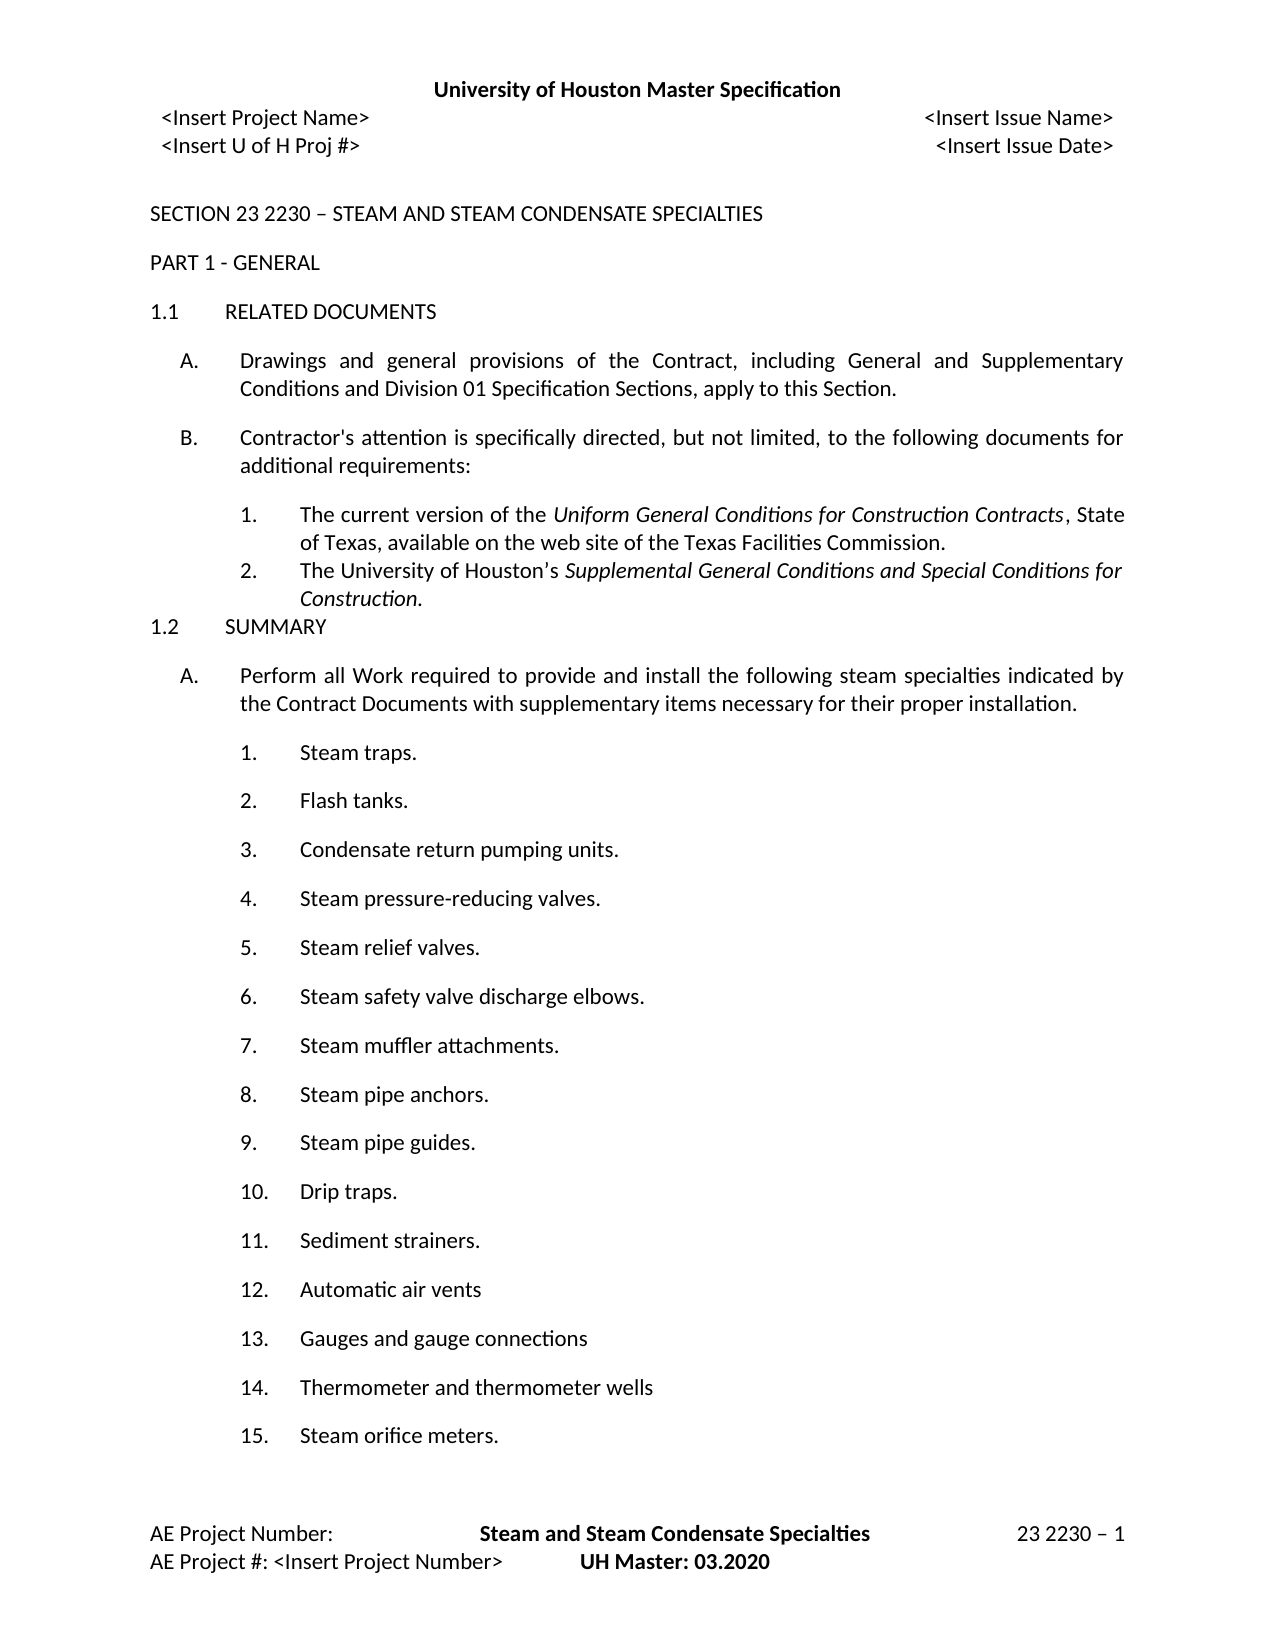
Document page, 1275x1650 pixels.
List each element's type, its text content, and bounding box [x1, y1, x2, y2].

text Steam traps. [240, 738, 1125, 766]
text Sediment strainers. [240, 1226, 1125, 1254]
text The current version of the Uniform General Conditions for Construction Contracts, State of Texas, available on the web site of the Texas Facilities Commission. [240, 500, 1125, 556]
text Flash tanks. [240, 787, 1125, 814]
text SUMMARY [150, 612, 1125, 640]
text SECTION 23 2230 – steam and steam condensate specialties [150, 199, 1125, 228]
text Drip traps. [240, 1177, 1125, 1205]
text Steam muffler attachments. [240, 1031, 1125, 1059]
text Drawings and general provisions of the Contract, including General and Supplementary Conditions and Division 01 Specification Sections, apply to this Section. [180, 346, 1125, 402]
text Steam pipe guides. [240, 1128, 1125, 1157]
text Thermometer and thermometer wells [240, 1373, 1125, 1401]
text The University of Houston’s Supplemental General Conditions and Special Conditions for Construction. [240, 556, 1125, 612]
text Perform all Work required to provide and install the following steam specialties indicated by the Contract Documents with supplementary items necessary for their proper installation. [180, 661, 1125, 717]
text Steam pressure-reducing valves. [240, 884, 1125, 912]
text Condensate return pumping units. [240, 835, 1125, 863]
text Gauges and gauge connections [240, 1324, 1125, 1352]
text Contractor's attention is specifically directed, but not limited, to the following documents for additional requirements: [180, 423, 1125, 479]
text Steam safety valve discharge elbows. [240, 982, 1125, 1010]
text Automatic air vents [240, 1275, 1125, 1303]
text RELATED DOCUMENTS [150, 297, 1125, 325]
text Steam orifice meters. [240, 1422, 1125, 1450]
text GENERAL [150, 248, 1125, 276]
text Steam relief valves. [240, 933, 1125, 961]
text Steam pipe anchors. [240, 1080, 1125, 1108]
